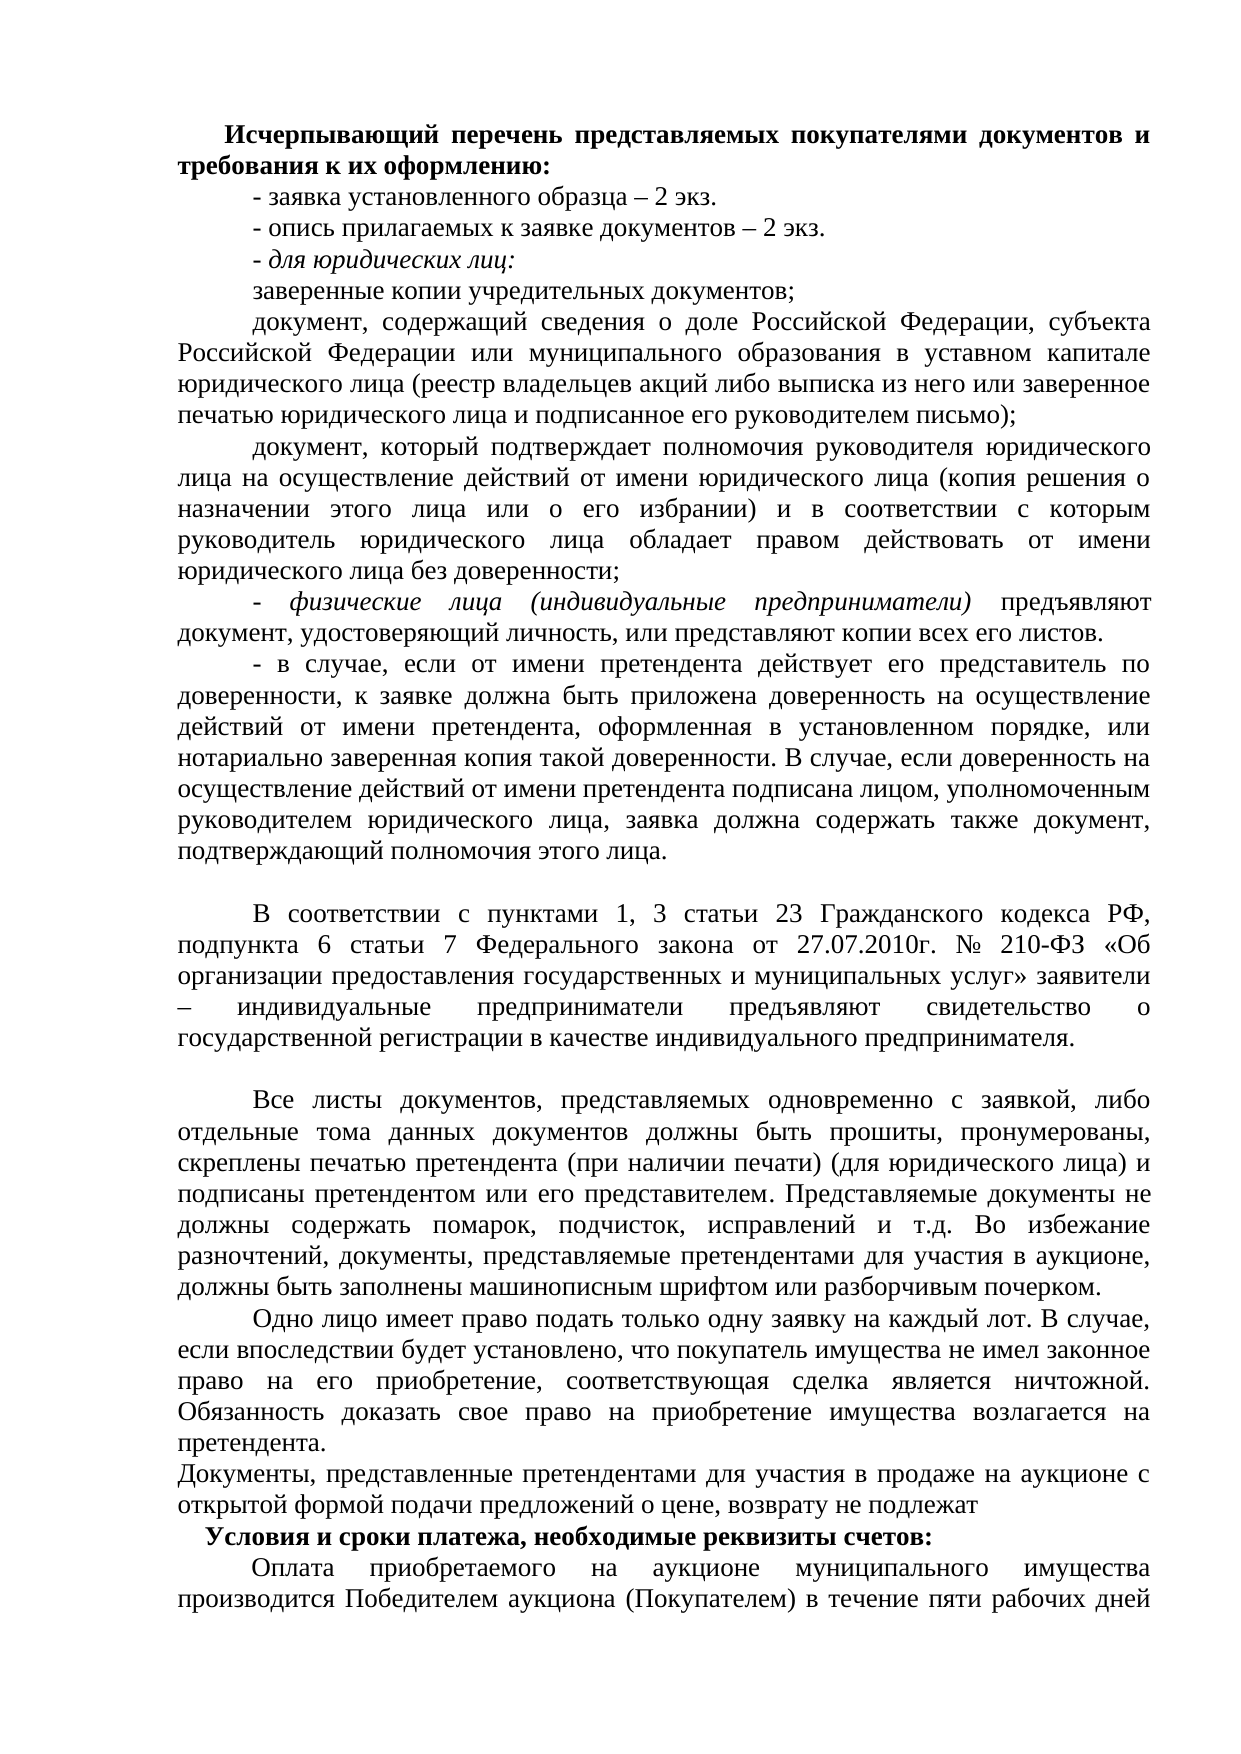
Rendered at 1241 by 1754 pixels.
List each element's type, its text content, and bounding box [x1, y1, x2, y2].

text - в случае, если от имени претендента действует его представитель по доверенности, к заявке должна быть приложена доверенность на осуществление действий от имени претендента, оформленная в установленном порядке, или нотариально заверенная копия такой доверенности. В случае, если доверенность на осуществление действий от имени претендента подписана лицом, уполномоченным руководителем юридического лица, заявка должна содержать также документ, подтверждающий полномочия этого лица. [177, 648, 1152, 866]
text заверенные копии учредительных документов; [177, 274, 1152, 305]
text - заявка установленного образца – 2 экз. [177, 180, 1152, 212]
text - опись прилагаемых к заявке документов – 2 экз. [177, 212, 1152, 243]
text В соответствии с пунктами 1, 3 статьи 23 Гражданского кодекса РФ, подпункта 6 статьи 7 Федерального закона от 27.07.2010г. № 210-ФЗ «Об организации предоставления государственных и муниципальных услуг» заявители – индивидуальные предприниматели предъявляют свидетельство о государственной регистрации в качестве индивидуального предпринимателя. [177, 897, 1152, 1052]
text Все листы документов, представляемых одновременно с заявкой, либо отдельные тома данных документов должны быть прошиты, пронумерованы, скреплены печатью претендента (при наличии печати) (для юридического лица) и подписаны претендентом или его представителем. Представляемые документы не должны содержать помарок, подчисток, исправлений и т.д. Во избежание разночтений, документы, представляемые претендентами для участия в аукционе, должны быть заполнены машинописным шрифтом или разборчивым почерком. [177, 1084, 1152, 1302]
text документ, который подтверждает полномочия руководителя юридического лица на осуществление действий от имени юридического лица (копия решения о назначении этого лица или о его избрании) и в соответствии с которым руководитель юридического лица обладает правом действовать от имени юридического лица без доверенности; [177, 429, 1152, 585]
text - для юридических лиц: [177, 243, 1152, 274]
text документ, содержащий сведения о доле Российской Федерации, субъекта Российской Федерации или муниципального образования в уставном капитале юридического лица (реестр владельцев акций либо выписка из него или заверенное печатью юридического лица и подписанное его руководителем письмо); [177, 305, 1152, 429]
text Условия и сроки платежа, необходимые реквизиты счетов: [177, 1520, 1152, 1551]
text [177, 1551, 1152, 1613]
text - физические лица (индивидуальные предприниматели) предъявляют документ, удостоверяющий личность, или представляют копии всех его листов. [177, 585, 1152, 648]
text Документы, представленные претендентами для участия в продаже на аукционе с открытой формой подачи предложений о цене, возврату не подлежат [177, 1457, 1152, 1520]
text Одно лицо имеет право подать только одну заявку на каждый лот. В случае, если впоследствии будет установлено, что покупатель имущества не имел законное право на его приобретение, соответствующая сделка является ничтожной. Обязанность доказать свое право на приобретение имущества возлагается на претендента. [177, 1302, 1152, 1457]
text Исчерпывающий перечень представляемых покупателями документов и требования к их оформлению: [177, 118, 1152, 180]
